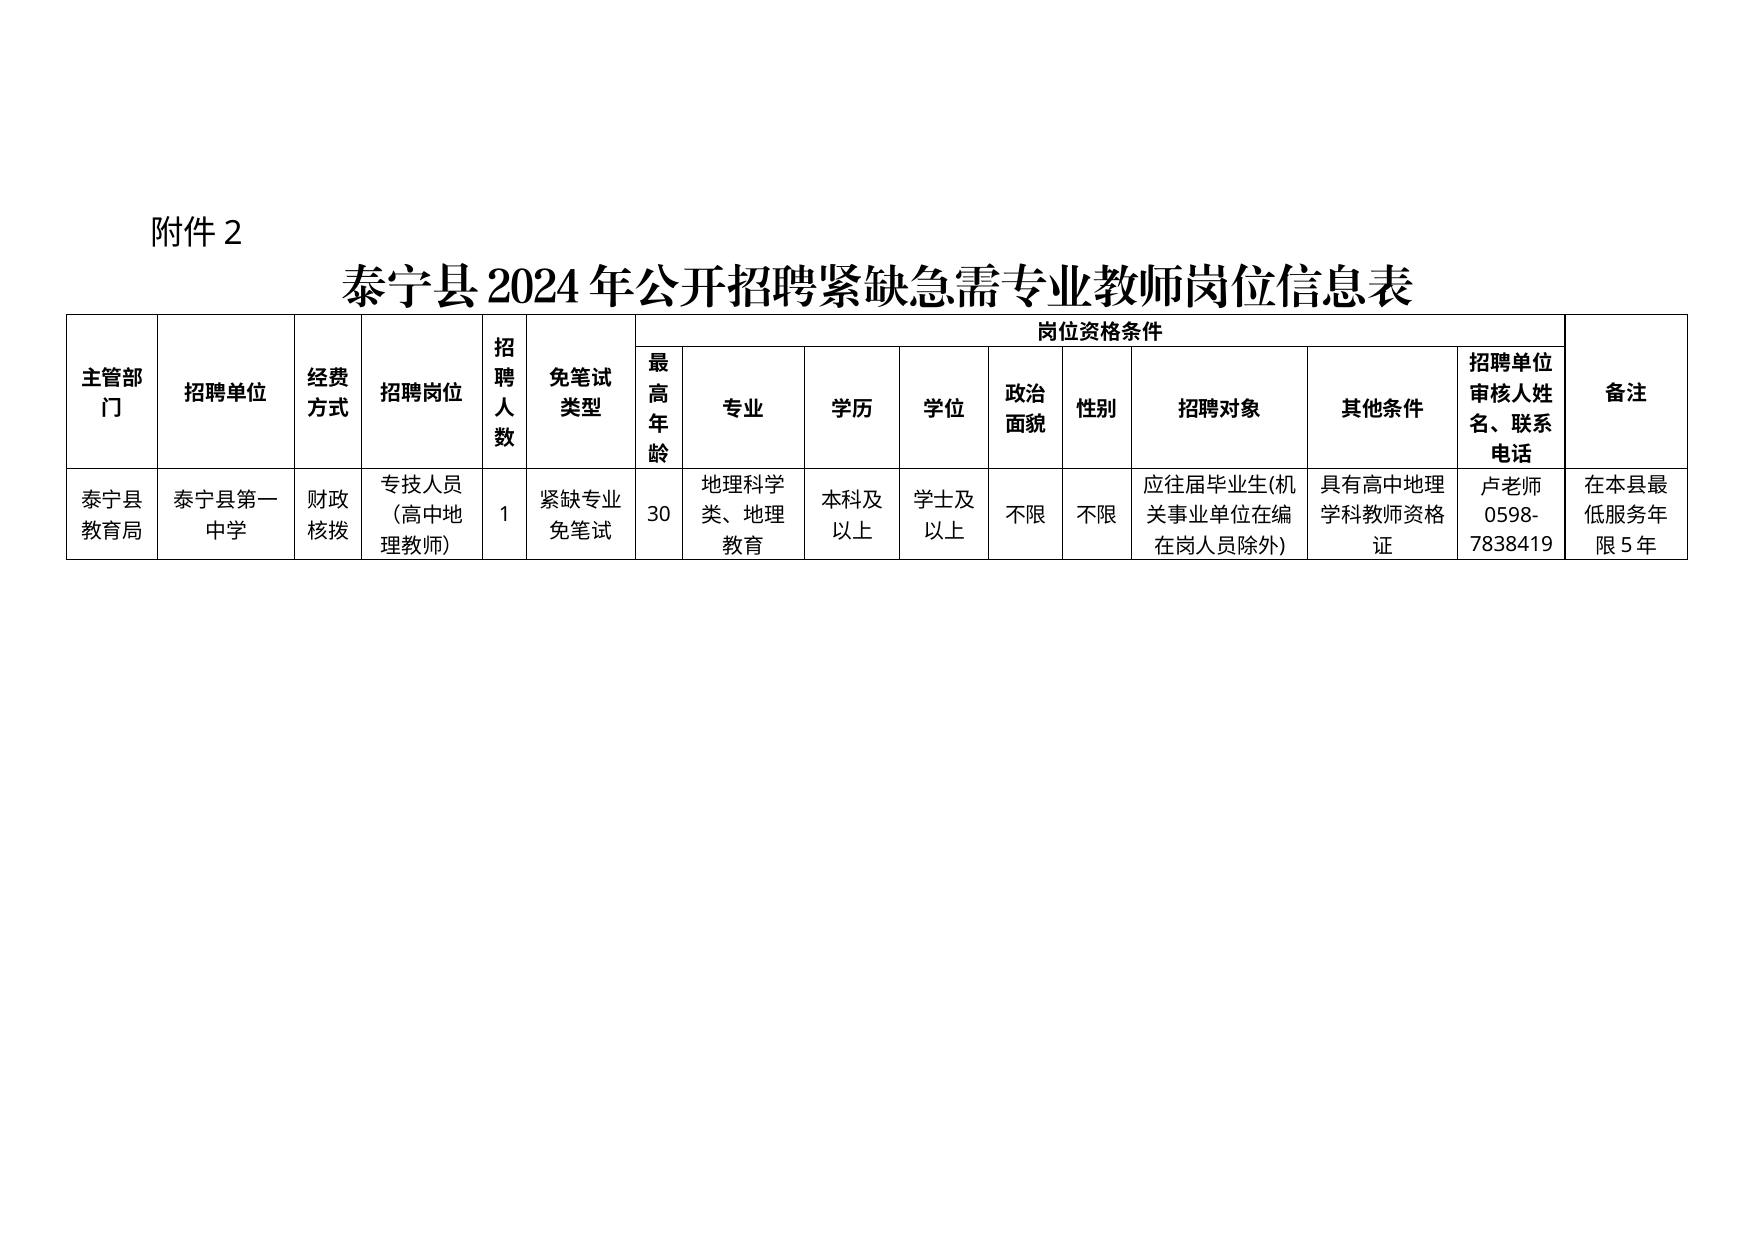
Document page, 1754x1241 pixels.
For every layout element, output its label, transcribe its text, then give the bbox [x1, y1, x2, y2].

table_cell 不限 [989, 469, 1062, 559]
table_cell 专业 [683, 347, 804, 467]
table_cell 泰宁县教育局 [67, 469, 157, 559]
table_cell 在本县最低服务年限5年 [1566, 469, 1687, 559]
table_header 经费 方式 [295, 315, 361, 467]
table_header 岗位资格条件 [636, 315, 1564, 346]
table_cell 地理科学类、地理教育 [683, 469, 804, 559]
table_cell 性别 [1063, 347, 1131, 467]
table_header 主管部门 [67, 315, 157, 467]
table_cell 紧缺专业免笔试 [527, 469, 635, 559]
table_cell 30 [636, 469, 682, 559]
table_cell 卢老师 0598-7838419 [1458, 469, 1564, 559]
table_cell 学历 [805, 347, 899, 467]
table_cell 招聘单位审核人姓名、联系电话 [1458, 347, 1564, 467]
table_cell 招聘对象 [1132, 347, 1307, 467]
table_cell 专技人员 （高中地理教师） [362, 469, 482, 559]
table_header 备注 [1566, 315, 1687, 467]
table_cell 政治 面貌 [989, 347, 1062, 467]
table_cell 其他条件 [1308, 347, 1457, 467]
text 附件2 [150, 198, 1604, 256]
table_cell 本科及以上 [805, 469, 899, 559]
table_cell 学位 [900, 347, 988, 467]
table_cell 学士及以上 [900, 469, 988, 559]
table_cell 最高年龄 [636, 347, 682, 467]
table_header 招聘岗位 [362, 315, 482, 467]
table_header 招聘人数 [483, 315, 526, 467]
table_cell 1 [483, 469, 526, 559]
table_cell 应往届毕业生(机关事业单位在编在岗人员除外) [1132, 469, 1307, 559]
text 泰宁县2024年公开招聘紧缺急需专业教师岗位信息表 [150, 256, 1604, 314]
table_cell 泰宁县第一中学 [158, 469, 294, 559]
table_cell 不限 [1063, 469, 1131, 559]
table_cell 财政 核拨 [295, 469, 361, 559]
table_header 招聘单位 [158, 315, 294, 467]
table_header 免笔试 类型 [527, 315, 635, 467]
table_cell 具有高中地理学科教师资格证 [1308, 469, 1457, 559]
